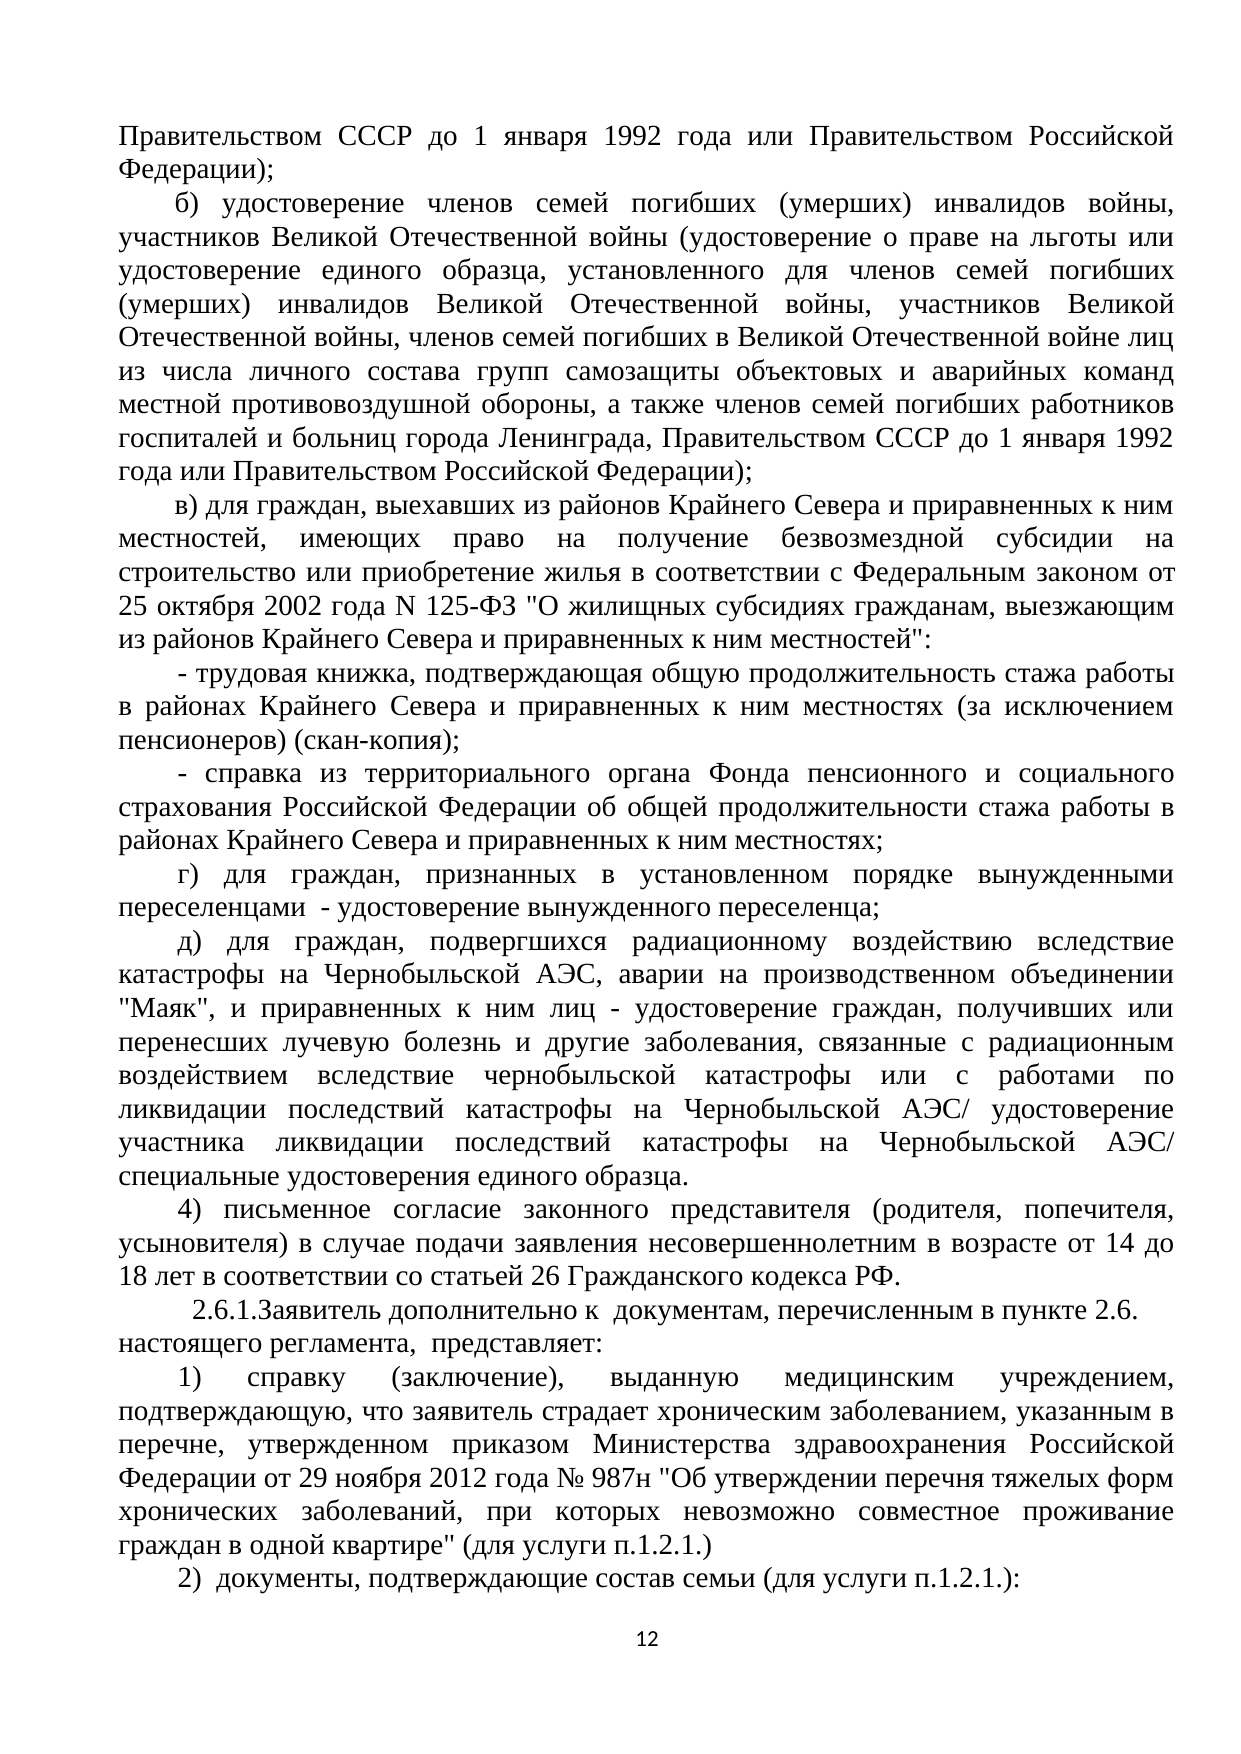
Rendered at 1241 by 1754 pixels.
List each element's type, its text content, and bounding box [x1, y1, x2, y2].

text - трудовая книжка, подтверждающая общую продолжительность стажа работы в районах Крайнего Севера и приравненных к ним местностях (за исключением пенсионеров) (скан-копия); [118, 655, 1175, 755]
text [118, 118, 1175, 185]
text 2.6.1.Заявитель дополнительно к документам, перечисленным в пункте 2.6. настоящего регламента, представляет: [118, 1292, 1175, 1359]
text - справка из территориального органа Фонда пенсионного и социального страхования Российской Федерации об общей продолжительности стажа работы в районах Крайнего Севера и приравненных к ним местностях; [118, 755, 1175, 856]
text 4) письменное согласие законного представителя (родителя, попечителя, усыновителя) в случае подачи заявления несовершеннолетним в возрасте от 14 до 18 лет в соответствии со статьей 26 Гражданского кодекса РФ. [118, 1191, 1175, 1292]
text д) для граждан, подвергшихся радиационному воздействию вследствие катастрофы на Чернобыльской АЭС, аварии на производственном объединении "Маяк", и приравненных к ним лиц - удостоверение граждан, получивших или перенесших лучевую болезнь и другие заболевания, связанные с радиационным воздействием вследствие чернобыльской катастрофы или с работами по ликвидации последствий катастрофы на Чернобыльской АЭС/ удостоверение участника ликвидации последствий катастрофы на Чернобыльской АЭС/ специальные удостоверения единого образца. [118, 923, 1175, 1191]
text в) для граждан, выехавших из районов Крайнего Севера и приравненных к ним местностей, имеющих право на получение безвозмездной субсидии на строительство или приобретение жилья в соответствии с Федеральным законом от 25 октября 2002 года N 125-ФЗ "О жилищных субсидиях гражданам, выезжающим из районов Крайнего Севера и приравненных к ним местностей": [118, 487, 1175, 655]
text б) удостоверение членов семей погибших (умерших) инвалидов войны, участников Великой Отечественной войны (удостоверение о праве на льготы или удостоверение единого образца, установленного для членов семей погибших (умерших) инвалидов Великой Отечественной войны, участников Великой Отечественной войны, членов семей погибших в Великой Отечественной войне лиц из числа личного состава групп самозащиты объектовых и аварийных команд местной противовоздушной обороны, а также членов семей погибших работников госпиталей и больниц города Ленинграда, Правительством СССР до 1 января 1992 года или Правительством Российской Федерации); [118, 185, 1175, 487]
text 1) справку (заключение), выданную медицинским учреждением, подтверждающую, что заявитель страдает хроническим заболеванием, указанным в перечне, утвержденном приказом Министерства здравоохранения Российской Федерации от 29 ноября 2012 года № 987н "Об утверждении перечня тяжелых форм хронических заболеваний, при которых невозможно совместное проживание граждан в одной квартире" (для услуги п.1.2.1.) [118, 1359, 1175, 1560]
text 2) документы, подтверждающие состав семьи (для услуги п.1.2.1.): [118, 1560, 1175, 1594]
text г) для граждан, признанных в установленном порядке вынужденными переселенцами - удостоверение вынужденного переселенца; [118, 856, 1175, 923]
